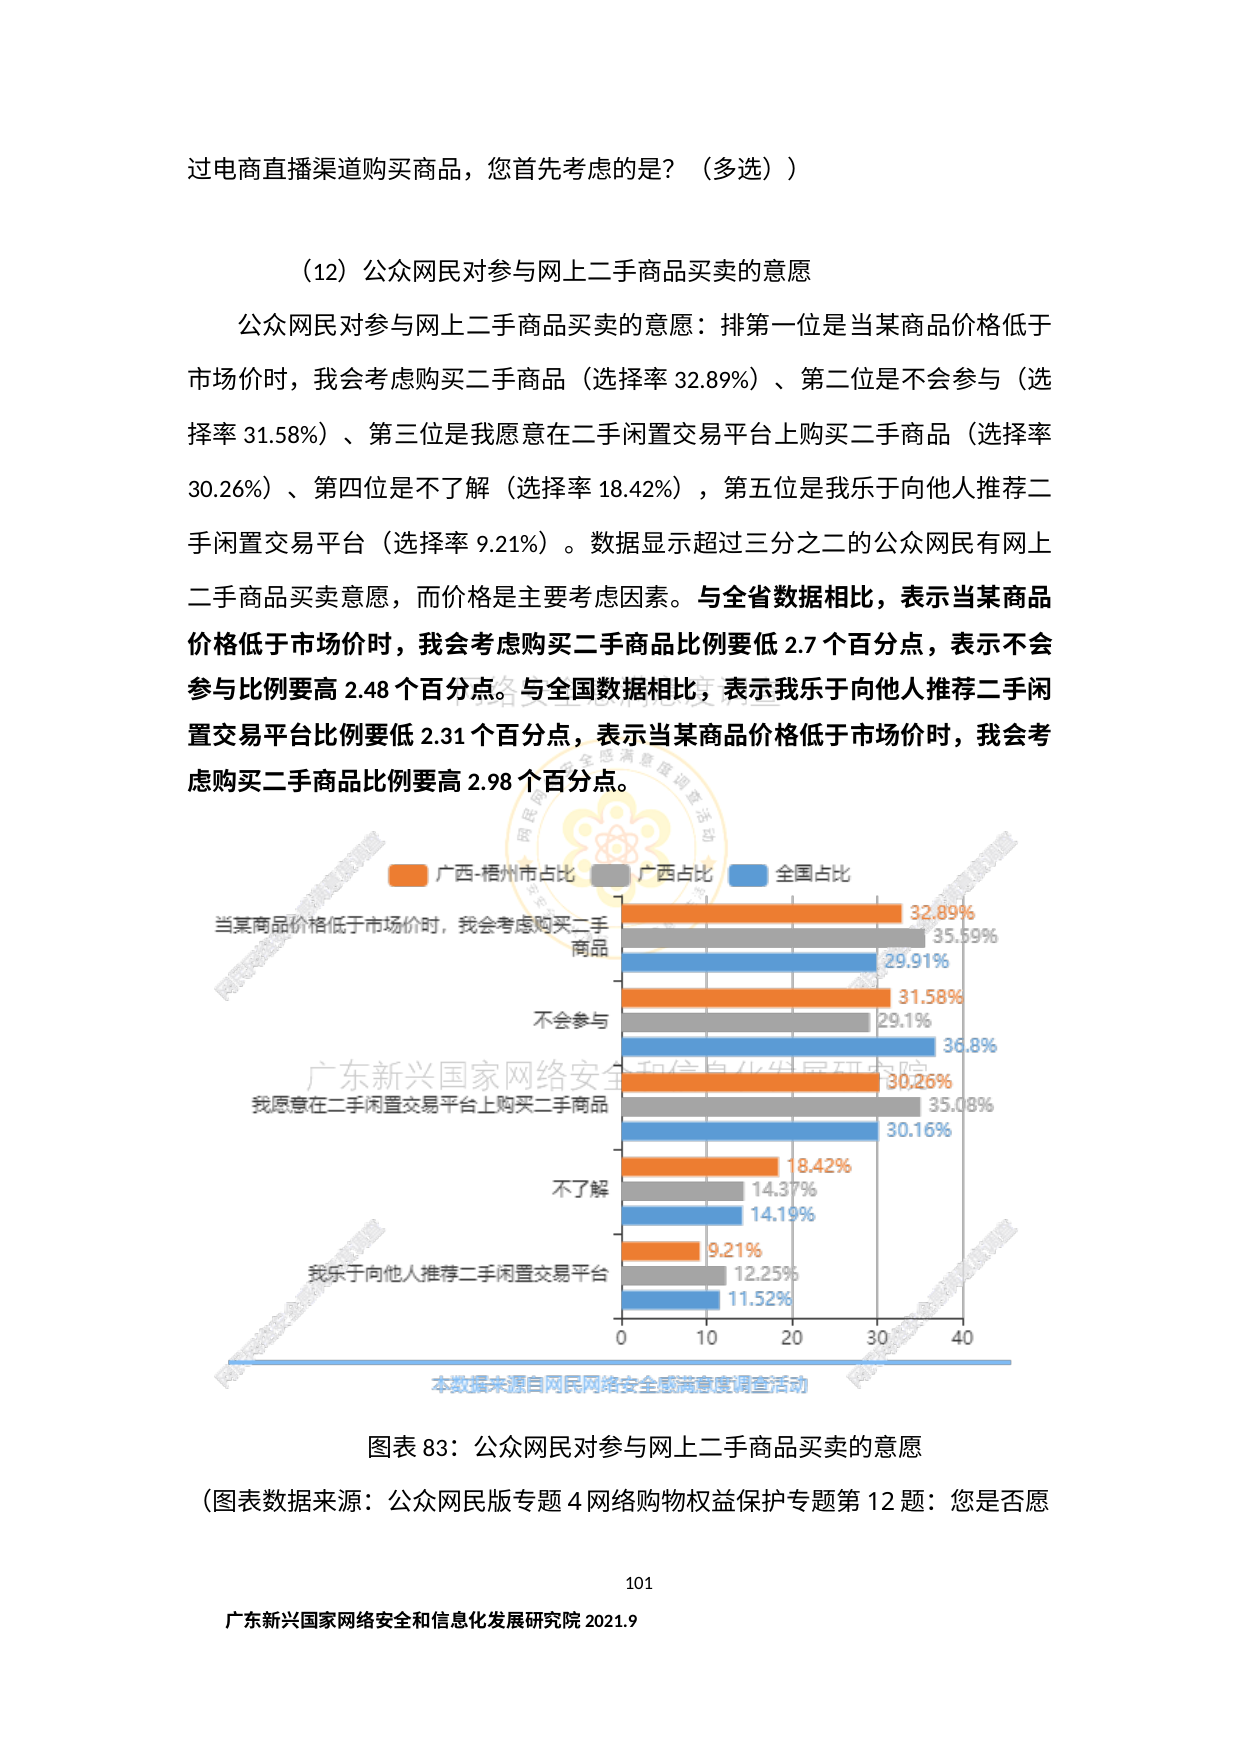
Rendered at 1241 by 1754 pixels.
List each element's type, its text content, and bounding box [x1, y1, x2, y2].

text （12）公众网民对参与网上二手商品买卖的意愿 [237, 251, 1053, 287]
text 图表83：公众网民对参与网上二手商品买卖的意愿 [187, 1427, 1053, 1463]
picture [199, 818, 1041, 1412]
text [187, 150, 1053, 186]
text 公众网民对参与网上二手商品买卖的意愿：排第一位是当某商品价格低于市场价时，我会考虑购买二手商品（选择率32.89%）、第二位是不会参与（选择率31.58%）、第三位是我愿意在二手闲置交易平台上购买二手商品（选择率30.26%）、第四位是不了解（选择率18.42%），第五位是我乐于向他人推荐二手闲置交易平台（选择率9.21%）。数据显示超过三分之二的公众网民有网上二手商品买卖意愿，而价格是主要考虑因素。与全省数据相比，表示当某商品价格低于市场价时，我会考虑购买二手商品比例要低2.7个百分点，表示不会参与比例要高2.48个百分点。与全国数据相比，表示我乐于向他人推荐二手闲置交易平台比例要低2.31个百分点，表示当某商品价格低于市场价时，我会考虑购买二手商品比例要高2.98个百分点。 [187, 306, 1053, 797]
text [187, 1482, 1053, 1518]
